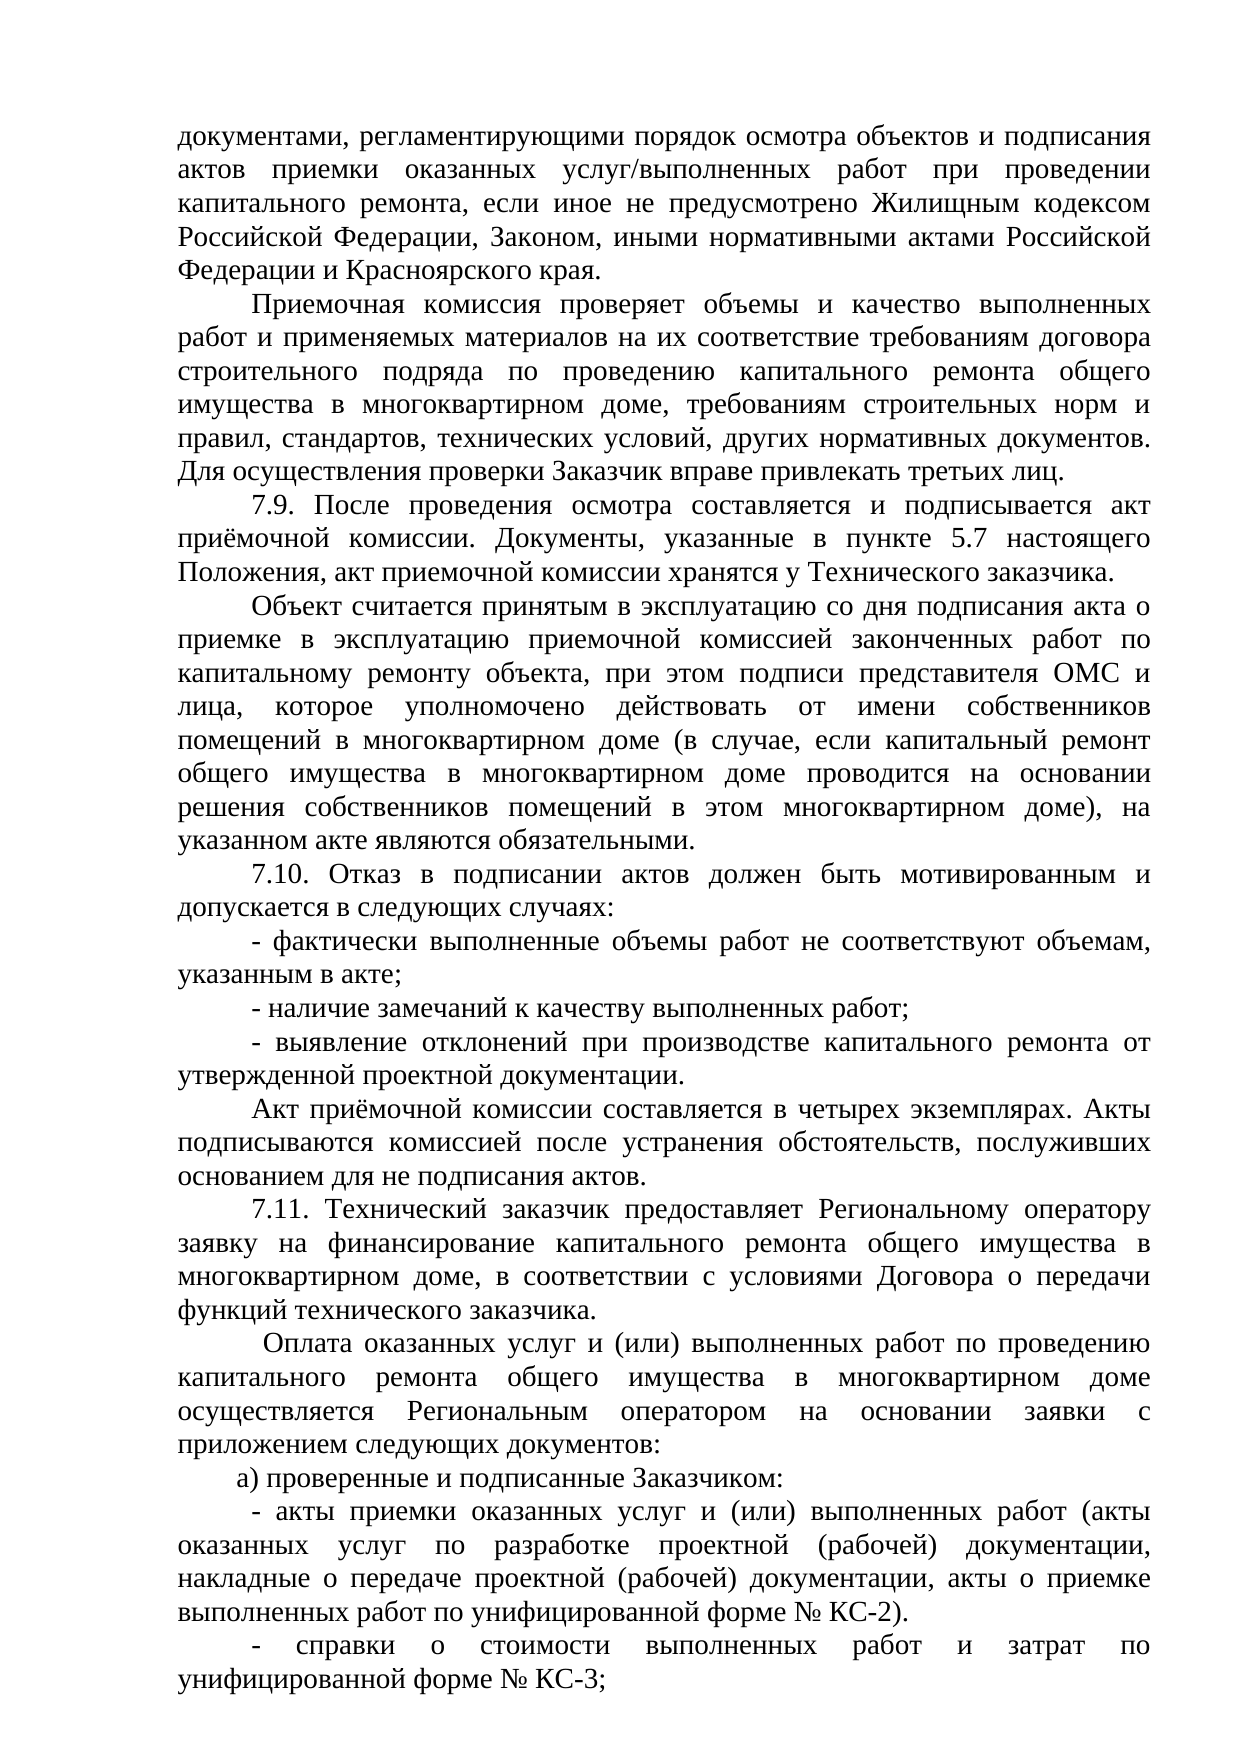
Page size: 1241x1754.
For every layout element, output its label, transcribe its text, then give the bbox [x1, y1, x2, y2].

text - акты приемки оказанных услуг и (или) выполненных работ (акты оказанных услуг по разработке проектной (рабочей) документации, накладные о передаче проектной (рабочей) документации, акты о приемке выполненных работ по унифицированной форме № КС-2). [177, 1493, 1152, 1627]
text Акт приёмочной комиссии составляется в четырех экземплярах. Акты подписываются комиссией после устранения обстоятельств, послуживших основанием для не подписания актов. [177, 1091, 1152, 1191]
list - выявление отклонений при производстве капитального ремонта от утвержденной проектной документации. [177, 1024, 1152, 1091]
list - фактически выполненные объемы работ не соответствуют объемам, указанным в акте; [177, 923, 1152, 990]
text - справки о стоимости выполненных работ и затрат по унифицированной форме № КС-3; [177, 1627, 1152, 1694]
list - наличие замечаний к качеству выполненных работ; [177, 990, 1152, 1024]
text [177, 118, 1152, 286]
text Оплата оказанных услуг и (или) выполненных работ по проведению капитального ремонта общего имущества в многоквартирном доме осуществляется Региональным оператором на основании заявки с приложением следующих документов: [177, 1326, 1152, 1460]
text 7.11. Технический заказчик предоставляет Региональному оператору заявку на финансирование капитального ремонта общего имущества в многоквартирном доме, в соответствии с условиями Договора о передачи функций технического заказчика. [177, 1191, 1152, 1326]
text Приемочная комиссия проверяет объемы и качество выполненных работ и применяемых материалов на их соответствие требованиям договора строительного подряда по проведению капитального ремонта общего имущества в многоквартирном доме, требованиям строительных норм и правил, стандартов, технических условий, других нормативных документов. Для осуществления проверки Заказчик вправе привлекать третьих лиц. [177, 286, 1152, 487]
text 7.10. Отказ в подписании актов должен быть мотивированным и допускается в следующих случаях: [177, 856, 1152, 923]
text а) проверенные и подписанные Заказчиком: [177, 1460, 1152, 1493]
text 7.9. После проведения осмотра составляется и подписывается акт приёмочной комиссии. Документы, указанные в пункте 5.7 настоящего Положения, акт приемочной комиссии хранятся у Технического заказчика. [177, 487, 1152, 588]
text Объект считается принятым в эксплуатацию со дня подписания акта о приемке в эксплуатацию приемочной комиссией законченных работ по капитальному ремонту объекта, при этом подписи представителя ОМС и лица, которое уполномочено действовать от имени собственников помещений в многоквартирном доме (в случае, если капитальный ремонт общего имущества в многоквартирном доме проводится на основании решения собственников помещений в этом многоквартирном доме), на указанном акте являются обязательными. [177, 588, 1152, 856]
